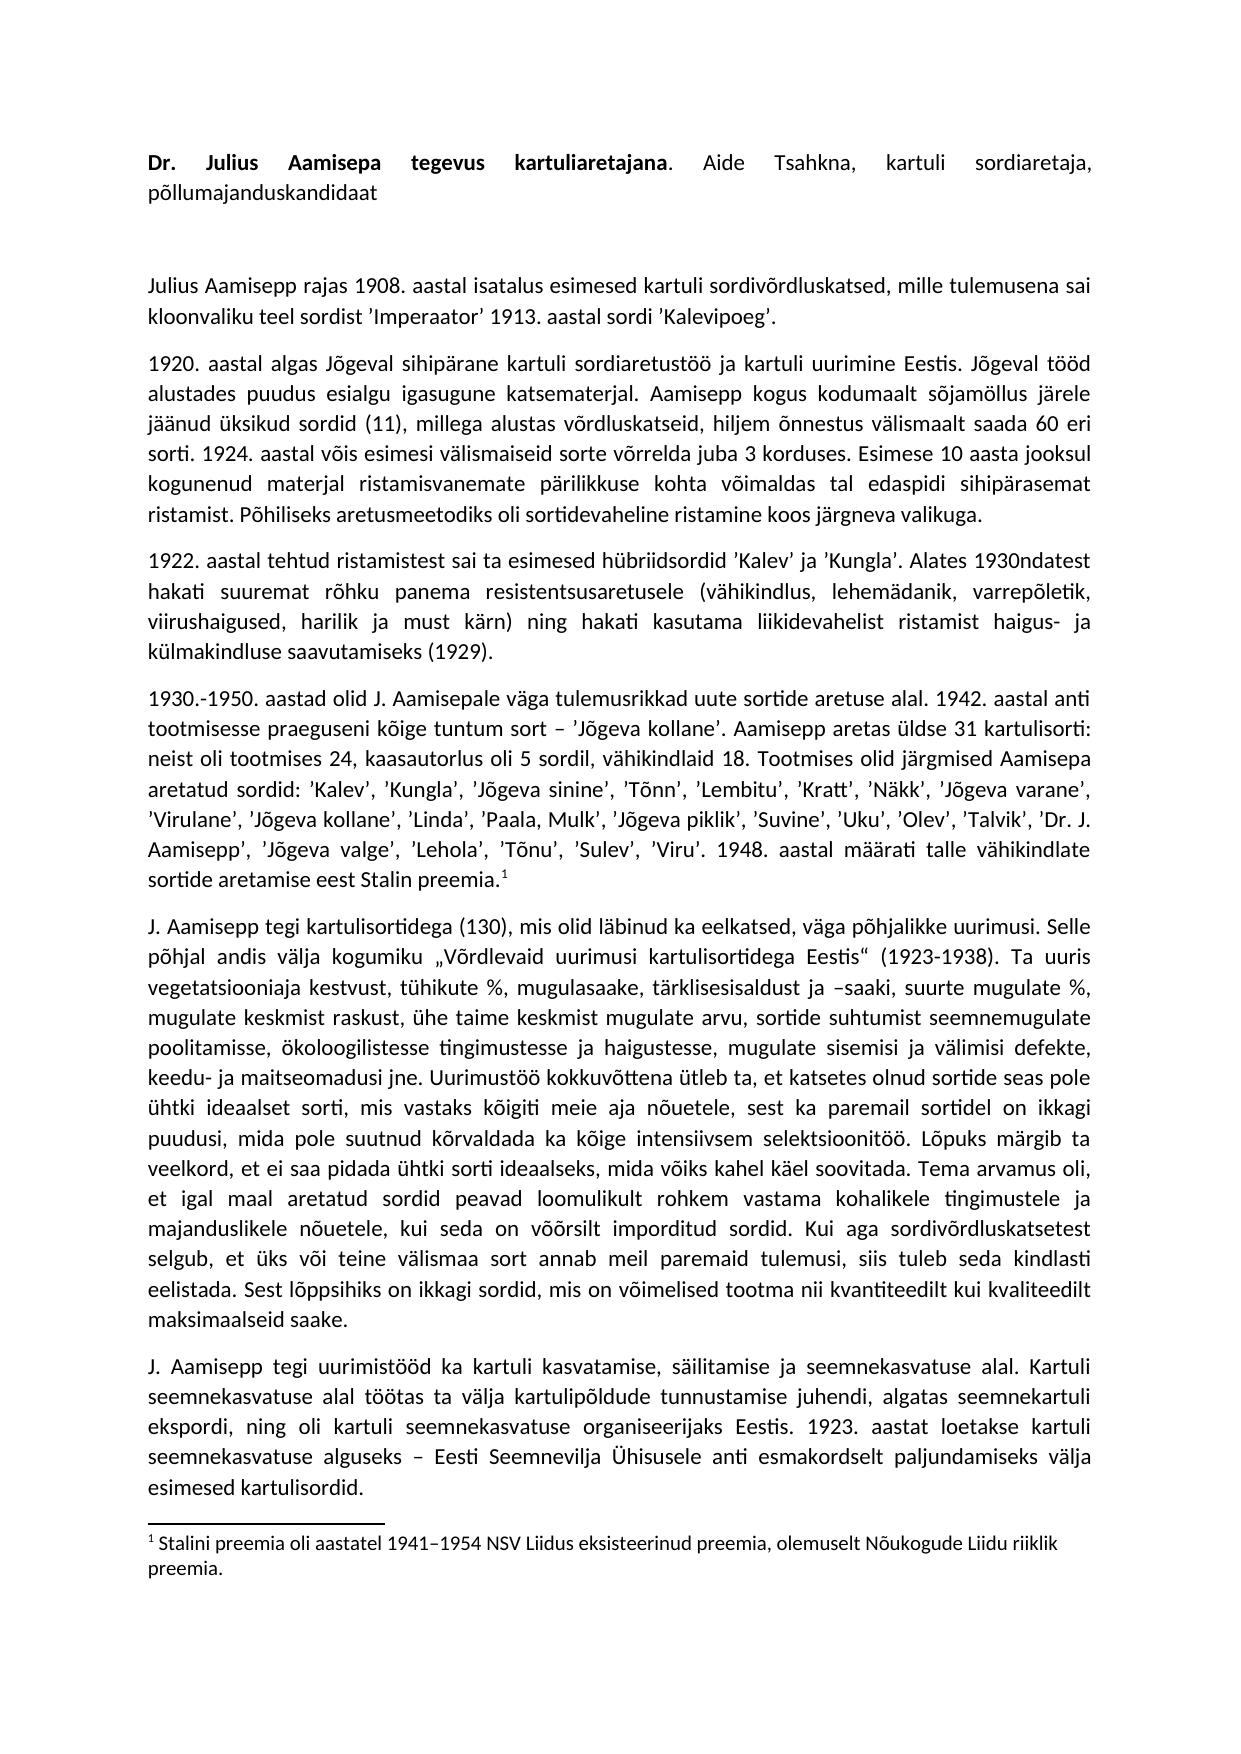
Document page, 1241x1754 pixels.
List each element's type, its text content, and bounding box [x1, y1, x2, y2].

text Julius Aamisepp rajas 1908. aastal isatalus esimesed kartuli sordivõrdluskatsed, mille tulemusena sai kloonvaliku teel sordist ’Imperaator’ 1913. aastal sordi ’Kalevipoeg’. [148, 272, 1093, 330]
text 1922. aastal tehtud ristamistest sai ta esimesed hübriidsordid ’Kalev’ ja ’Kungla’. Alates 1930ndatest hakati suuremat rõhku panema resistentsusaretusele (vähikindlus, lehemädanik, varrepõletik, viirushaigused, harilik ja must kärn) ning hakati kasutama liikidevahelist ristamist haigus- ja külmakindluse saavutamiseks (1929). [148, 547, 1093, 665]
text J. Aamisepp tegi kartulisortidega (130), mis olid läbinud ka eelkatsed, väga põhjalikke uurimusi. Selle põhjal andis välja kogumiku „Võrdlevaid uurimusi kartulisortidega Eestis“ (1923-1938). Ta uuris vegetatsiooniaja kestvust, tühikute %, mugulasaake, tärklisesisaldust ja –saaki, suurte mugulate %, mugulate keskmist raskust, ühe taime keskmist mugulate arvu, sortide suhtumist seemnemugulate poolitamisse, ökoloogilistesse tingimustesse ja haigustesse, mugulate sisemisi ja välimisi defekte, keedu- ja maitseomadusi jne. Uurimustöö kokkuvõttena ütleb ta, et katsetes olnud sortide seas pole ühtki ideaalset sorti, mis vastaks kõigiti meie aja nõuetele, sest ka paremail sortidel on ikkagi puudusi, mida pole suutnud kõrvaldada ka kõige intensiivsem selektsioonitöö. Lõpuks märgib ta veelkord, et ei saa pidada ühtki sorti ideaalseks, mida võiks kahel käel soovitada. Tema arvamus oli, et igal maal aretatud sordid peavad loomulikult rohkem vastama kohalikele tingimustele ja majanduslikele nõuetele, kui seda on võõrsilt imporditud sordid. Kui aga sordivõrdluskatsetest selgub, et üks või teine välismaa sort annab meil paremaid tulemusi, siis tuleb seda kindlasti eelistada. Sest lõppsihiks on ikkagi sordid, mis on võimelised tootma nii kvantiteedilt kui kvaliteedilt maksimaalseid saake. [148, 912, 1093, 1333]
text 1930.-1950. aastad olid J. Aamisepale väga tulemusrikkad uute sortide aretuse alal. 1942. aastal anti tootmisesse praeguseni kõige tuntum sort – ’Jõgeva kollane’. Aamisepp aretas üldse 31 kartulisorti: neist oli tootmises 24, kaasautorlus oli 5 sordil, vähikindlaid 18. Tootmises olid järgmised Aamisepa aretatud sordid: ’Kalev’, ’Kungla’, ’Jõgeva sinine’, ’Tõnn’, ’Lembitu’, ’Kratt’, ’Näkk’, ’Jõgeva varane’, ’Virulane’, ’Jõgeva kollane’, ’Linda’, ’Paala, Mulk’, ’Jõgeva piklik’, ’Suvine’, ’Uku’, ’Olev’, ’Talvik’, ’Dr. J. Aamisepp’, ’Jõgeva valge’, ’Lehola’, ’Tõnu’, ’Sulev’, ’Viru’. 1948. aastal määrati talle vähikindlate sortide aretamise eest Stalin preemia. [148, 684, 1093, 893]
text J. Aamisepp tegi uurimistööd ka kartuli kasvatamise, säilitamise ja seemnekasvatuse alal. Kartuli seemnekasvatuse alal töötas ta välja kartulipõldude tunnustamise juhendi, algatas seemnekartuli ekspordi, ning oli kartuli seemnekasvatuse organiseerijaks Eestis. 1923. aastat loetakse kartuli seemnekasvatuse alguseks – Eesti Seemnevilja Ühisusele anti esmakordselt paljundamiseks välja esimesed kartulisordid. [148, 1352, 1093, 1501]
text Dr. Julius Aamisepa tegevus kartuliaretajana. Aide Tsahkna, kartuli sordiaretaja, põllumajanduskandidaat [148, 148, 1093, 206]
text 1920. aastal algas Jõgeval sihipärane kartuli sordiaretustöö ja kartuli uurimine Eestis. Jõgeval tööd alustades puudus esialgu igasugune katsematerjal. Aamisepp kogus kodumaalt sõjamöllus järele jäänud üksikud sordid (11), millega alustas võrdluskatseid, hiljem õnnestus välismaalt saada 60 eri sorti. 1924. aastal võis esimesi välismaiseid sorte võrrelda juba 3 korduses. Esimese 10 aasta jooksul kogunenud materjal ristamisvanemate pärilikkuse kohta võimaldas tal edaspidi sihipärasemat ristamist. Põhiliseks aretusmeetodiks oli sortidevaheline ristamine koos järgneva valikuga. [148, 349, 1093, 528]
